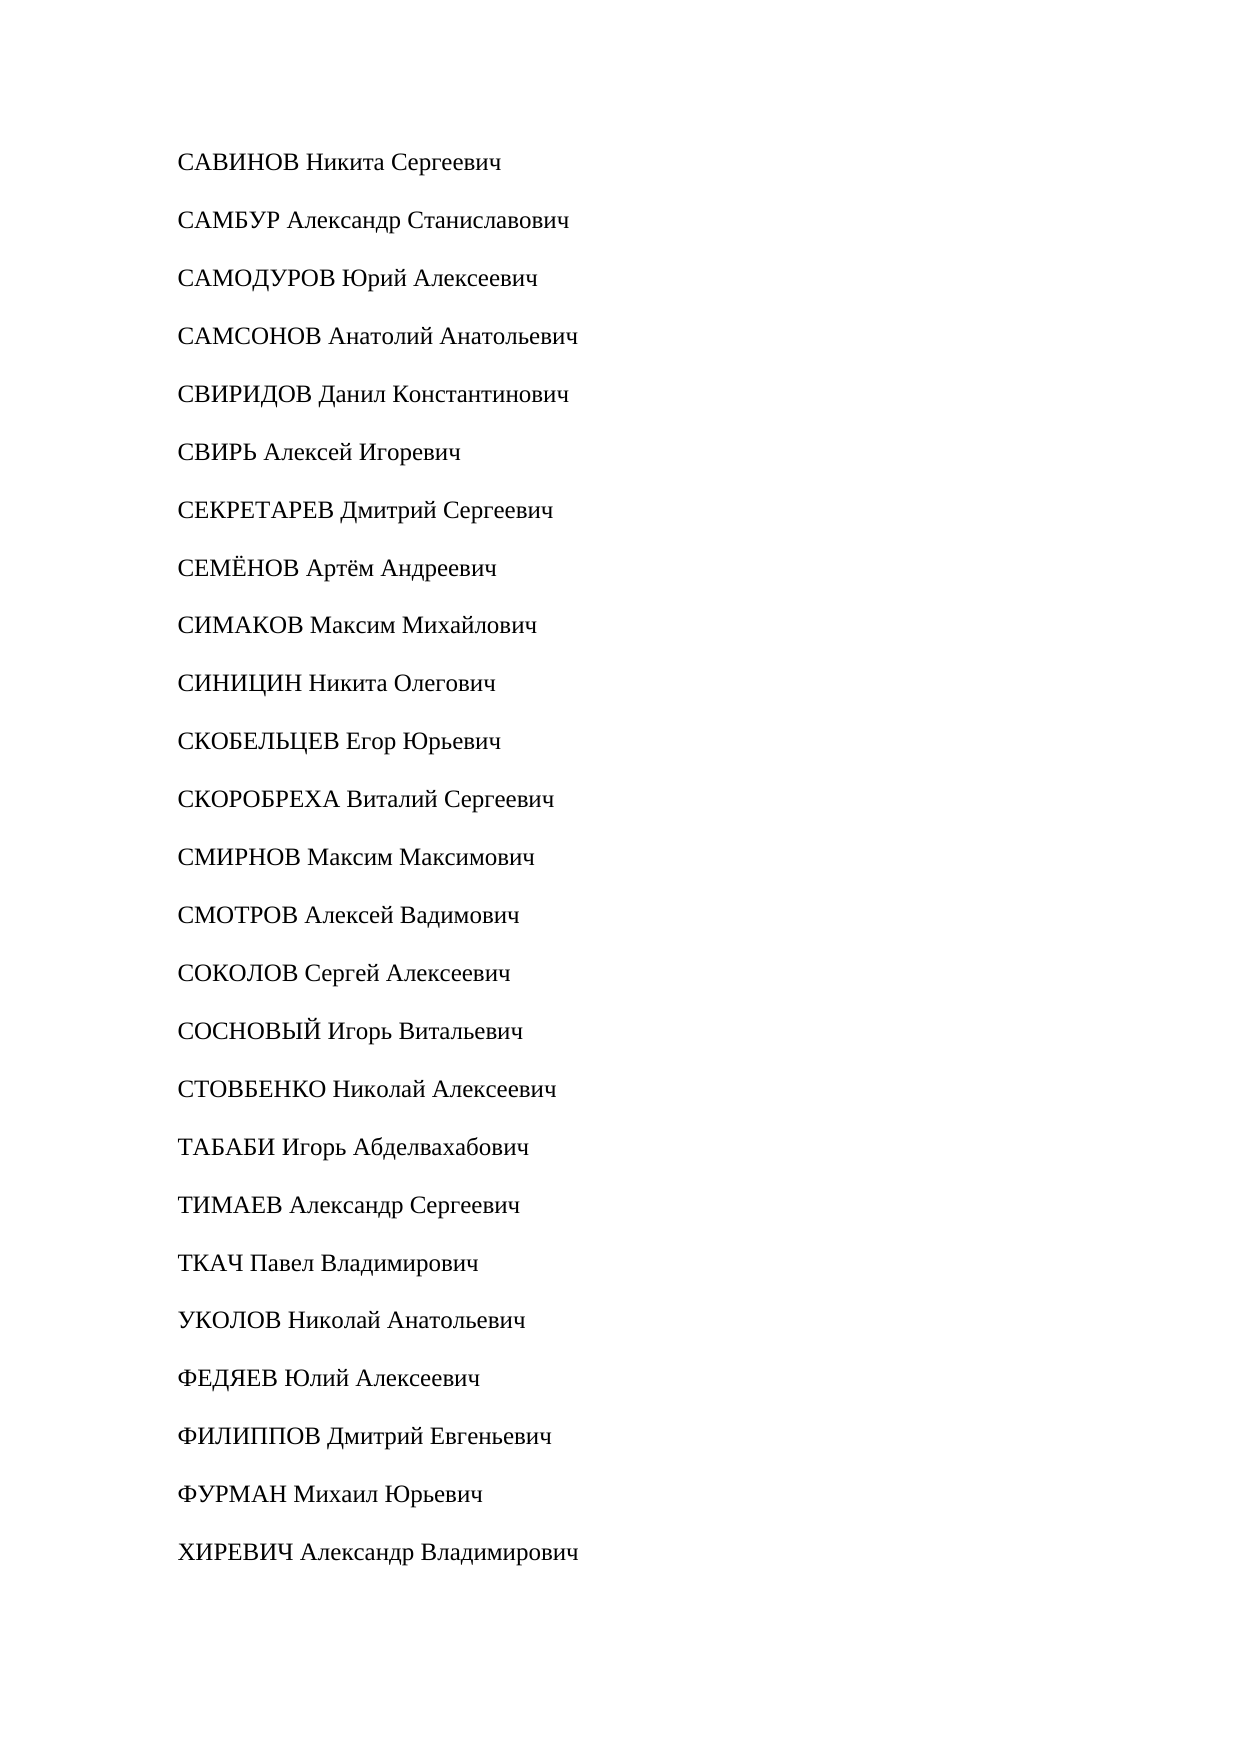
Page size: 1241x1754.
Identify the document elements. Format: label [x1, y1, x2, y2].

table_cell [177, 118, 1152, 1595]
